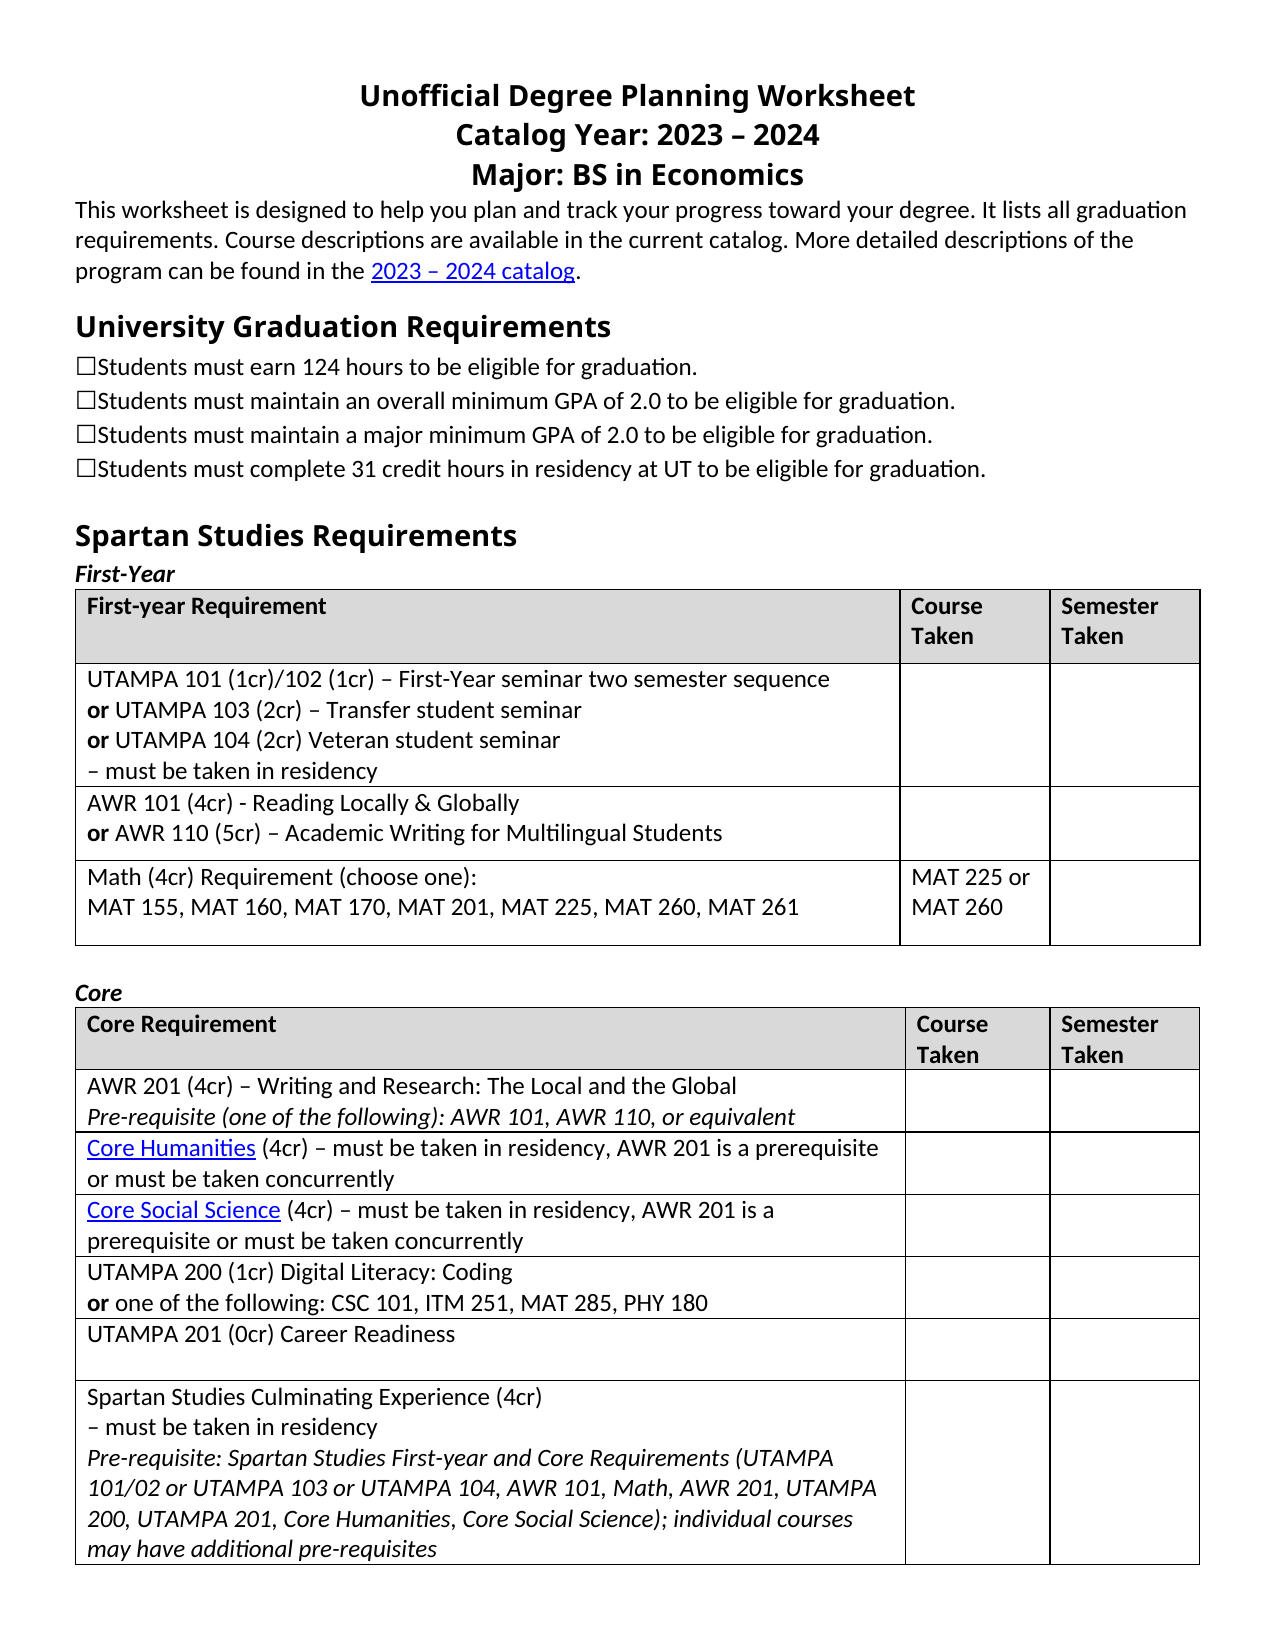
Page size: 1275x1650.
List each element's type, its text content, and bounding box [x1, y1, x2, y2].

table_cell [1051, 861, 1199, 945]
table_cell [906, 1319, 1049, 1380]
table_cell [1051, 1195, 1199, 1256]
subtitle Unofficial Degree Planning Worksheet Catalog Year: 2023 – 2024 [75, 75, 1200, 154]
table_cell [906, 1133, 1049, 1193]
table_header Semester Taken [1051, 590, 1199, 663]
table_header First-year Requirement [76, 590, 899, 663]
table_cell [1051, 787, 1199, 860]
subtitle Core [75, 977, 1200, 1007]
table_cell [1051, 1257, 1199, 1318]
subtitle Major: BS in Economics [75, 154, 1200, 194]
subtitle University Graduation Requirements [75, 306, 1200, 346]
table_cell UTAMPA 201 (0cr) Career Readiness [76, 1319, 905, 1380]
table_cell AWR 101 (4cr) - Reading Locally & Globally or AWR 110 (5cr) – Academic Writing for Multilingual Students [76, 787, 899, 860]
table_cell Core Humanities (4cr) – must be taken in residency, AWR 201 is a prerequisite or must be taken concurrently [76, 1133, 905, 1193]
table_header Semester Taken [1051, 1008, 1199, 1069]
text Students must complete 31 credit hours in residency at UT to be eligible for graduation. [75, 451, 1200, 485]
text This worksheet is designed to help you plan and track your progress toward your degree. It lists all graduation requirements. Course descriptions are available in the current catalog. More detailed descriptions of the program can be found in the 2023 – 2024 catalog. [75, 194, 1200, 286]
table_cell [1051, 664, 1199, 786]
table_header Core Requirement [76, 1008, 905, 1069]
table_cell [906, 1070, 1049, 1131]
text Students must maintain a major minimum GPA of 2.0 to be eligible for graduation. [75, 417, 1200, 451]
table_header Course Taken [901, 590, 1049, 663]
table_cell Math (4cr) Requirement (choose one): MAT 155, MAT 160, MAT 170, MAT 201, MAT 225, MAT 260, MAT 261 [76, 861, 899, 945]
table_cell [1051, 1319, 1199, 1380]
table_header Course Taken [906, 1008, 1049, 1069]
table_cell [906, 1381, 1049, 1564]
table_cell [901, 664, 1049, 786]
subtitle First-Year [75, 558, 1200, 589]
table_cell UTAMPA 101 (1cr)/102 (1cr) – First-Year seminar two semester sequence or UTAMPA 103 (2cr) – Transfer student seminar or UTAMPA 104 (2cr) Veteran student seminar – must be taken in residency [76, 664, 899, 786]
table_cell [1051, 1133, 1199, 1193]
table_cell MAT 225 or MAT 260 [901, 861, 1049, 945]
table_cell UTAMPA 200 (1cr) Digital Literacy: Coding or one of the following: CSC 101, ITM 251, MAT 285, PHY 180 [76, 1257, 905, 1318]
table_cell [901, 787, 1049, 860]
text Students must maintain an overall minimum GPA of 2.0 to be eligible for graduation. [75, 383, 1200, 417]
table_cell AWR 201 (4cr) – Writing and Research: The Local and the Global Pre-requisite (one of the following): AWR 101, AWR 110, or equivalent [76, 1070, 905, 1131]
text Students must earn 124 hours to be eligible for graduation. [75, 349, 1200, 383]
table_cell Spartan Studies Culminating Experience (4cr) – must be taken in residency Pre-requisite: Spartan Studies First-year and Core Requirements (UTAMPA 101/02 or UTAMPA 103 or UTAMPA 104, AWR 101, Math, AWR 201, UTAMPA 200, UTAMPA 201, Core Humanities, Core Social Science); individual courses may have additional pre-requisites [76, 1381, 905, 1564]
table_cell Core Social Science (4cr) – must be taken in residency, AWR 201 is a prerequisite or must be taken concurrently [76, 1195, 905, 1256]
table_cell [1051, 1070, 1199, 1131]
table_cell [1051, 1381, 1199, 1564]
table_cell [906, 1257, 1049, 1318]
subtitle Spartan Studies Requirements [75, 516, 1200, 555]
table_cell [906, 1195, 1049, 1256]
